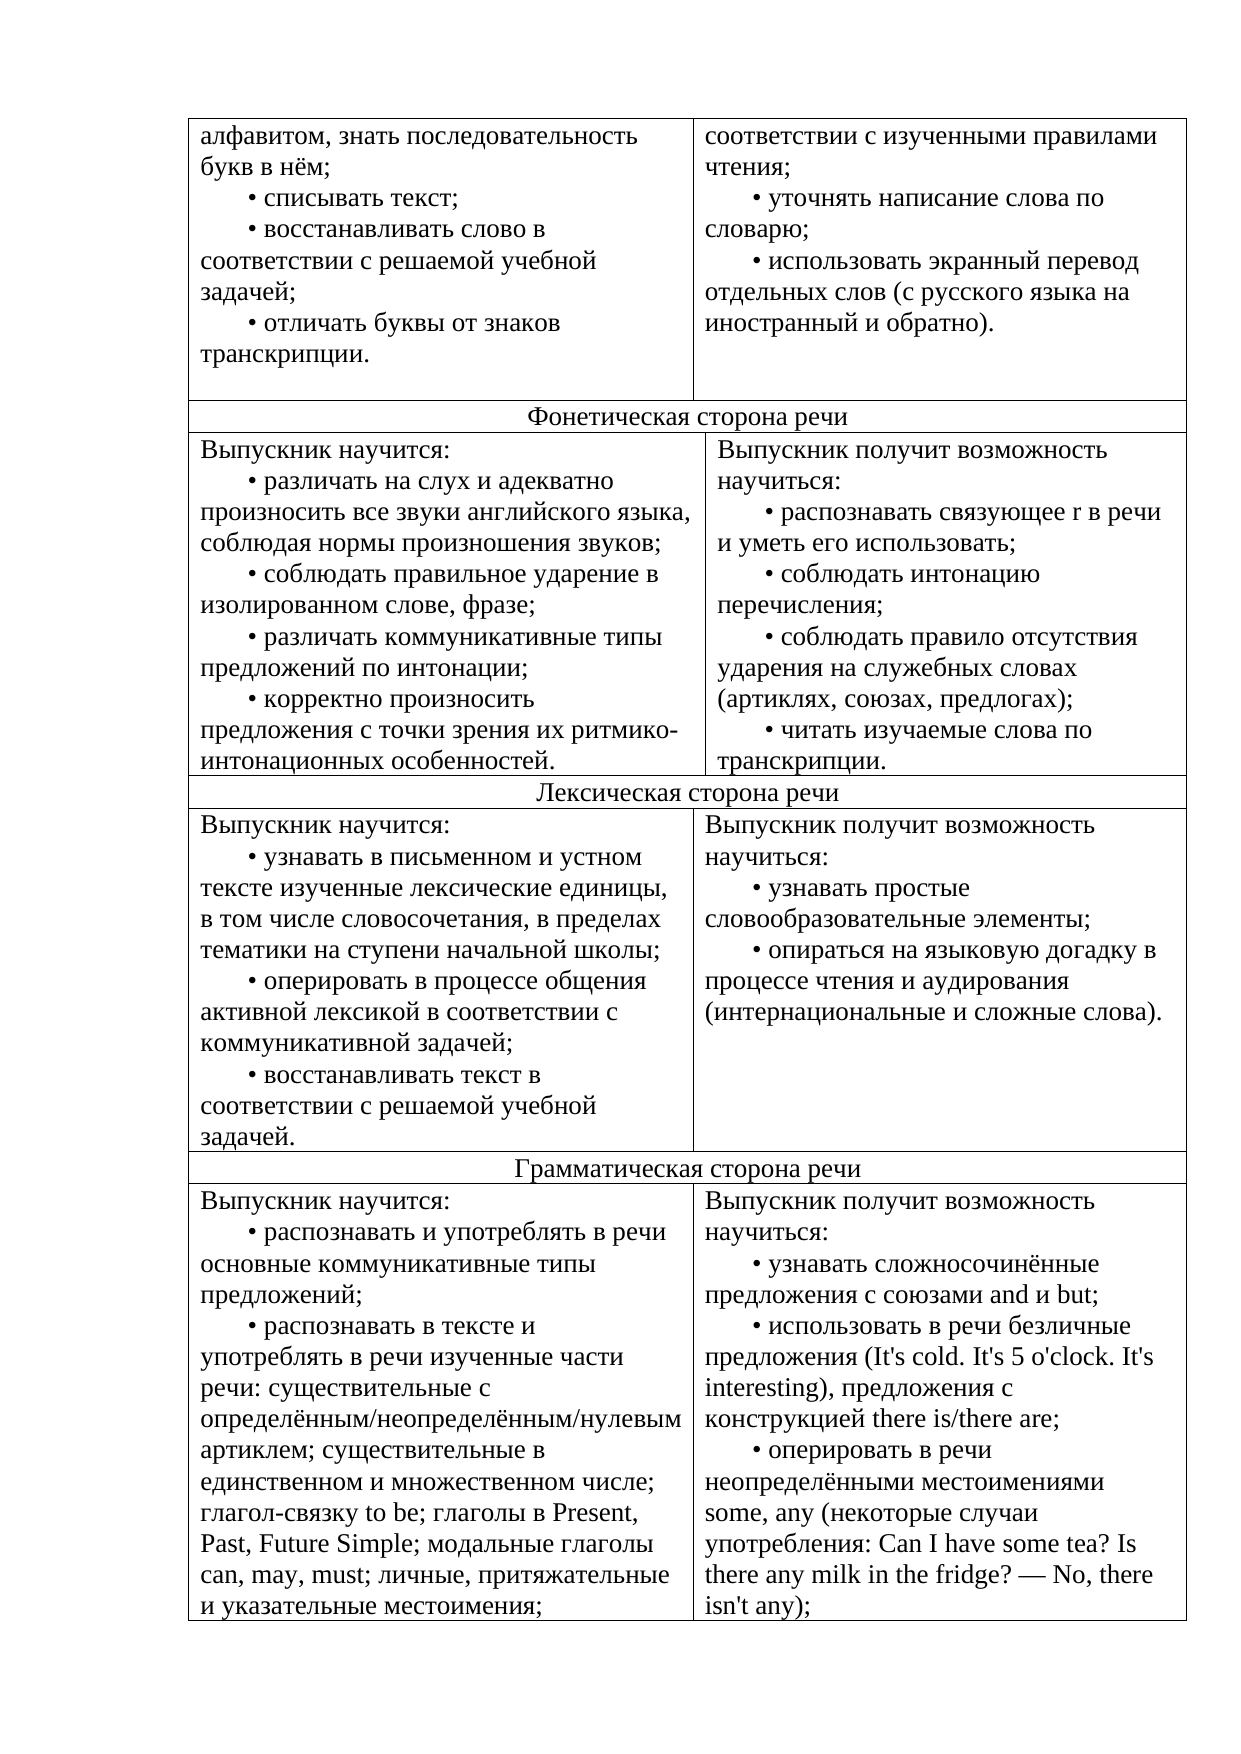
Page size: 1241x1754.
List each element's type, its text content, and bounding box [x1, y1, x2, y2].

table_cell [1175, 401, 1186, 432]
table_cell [694, 119, 1186, 399]
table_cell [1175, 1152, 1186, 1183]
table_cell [694, 1184, 1186, 1620]
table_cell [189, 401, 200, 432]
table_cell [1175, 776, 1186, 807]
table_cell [189, 119, 693, 399]
table_cell Выпускник получит возможность научиться: • узнавать простые словообразовательные элементы; • опираться на языковую догадку в процессе чтения и аудирования (интернациональные и сложные слова). [694, 809, 1186, 1151]
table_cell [189, 1184, 693, 1620]
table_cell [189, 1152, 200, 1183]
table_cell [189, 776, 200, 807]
table_cell Выпускник научится: • узнавать в письменном и устном тексте изученные лексические единицы, в том числе словосочетания, в пределах тематики на ступени начальной школы; • оперировать в процессе общения активной лексикой в соответствии с коммуникативной задачей; • восстанавливать текст в соответствии с решаемой учебной задачей. [189, 809, 693, 1151]
table_cell Выпускник научится: • различать на слух и адекватно произносить все звуки английского языка, соблюдая нормы произношения звуков; • соблюдать правильное ударение в изолированном слове, фразе; • различать коммуникативные типы предложений по интонации; • корректно произносить предложения с точки зрения их ритмико-интонационных особенностей. [189, 433, 705, 775]
table_cell Выпускник получит возможность научиться: • распознавать связующее r в речи и уметь его использовать; • соблюдать интонацию перечисления; • соблюдать правило отсутствия ударения на служебных словах (артиклях, союзах, предлогах); • читать изучаемые слова по транскрипции. [706, 433, 1186, 775]
